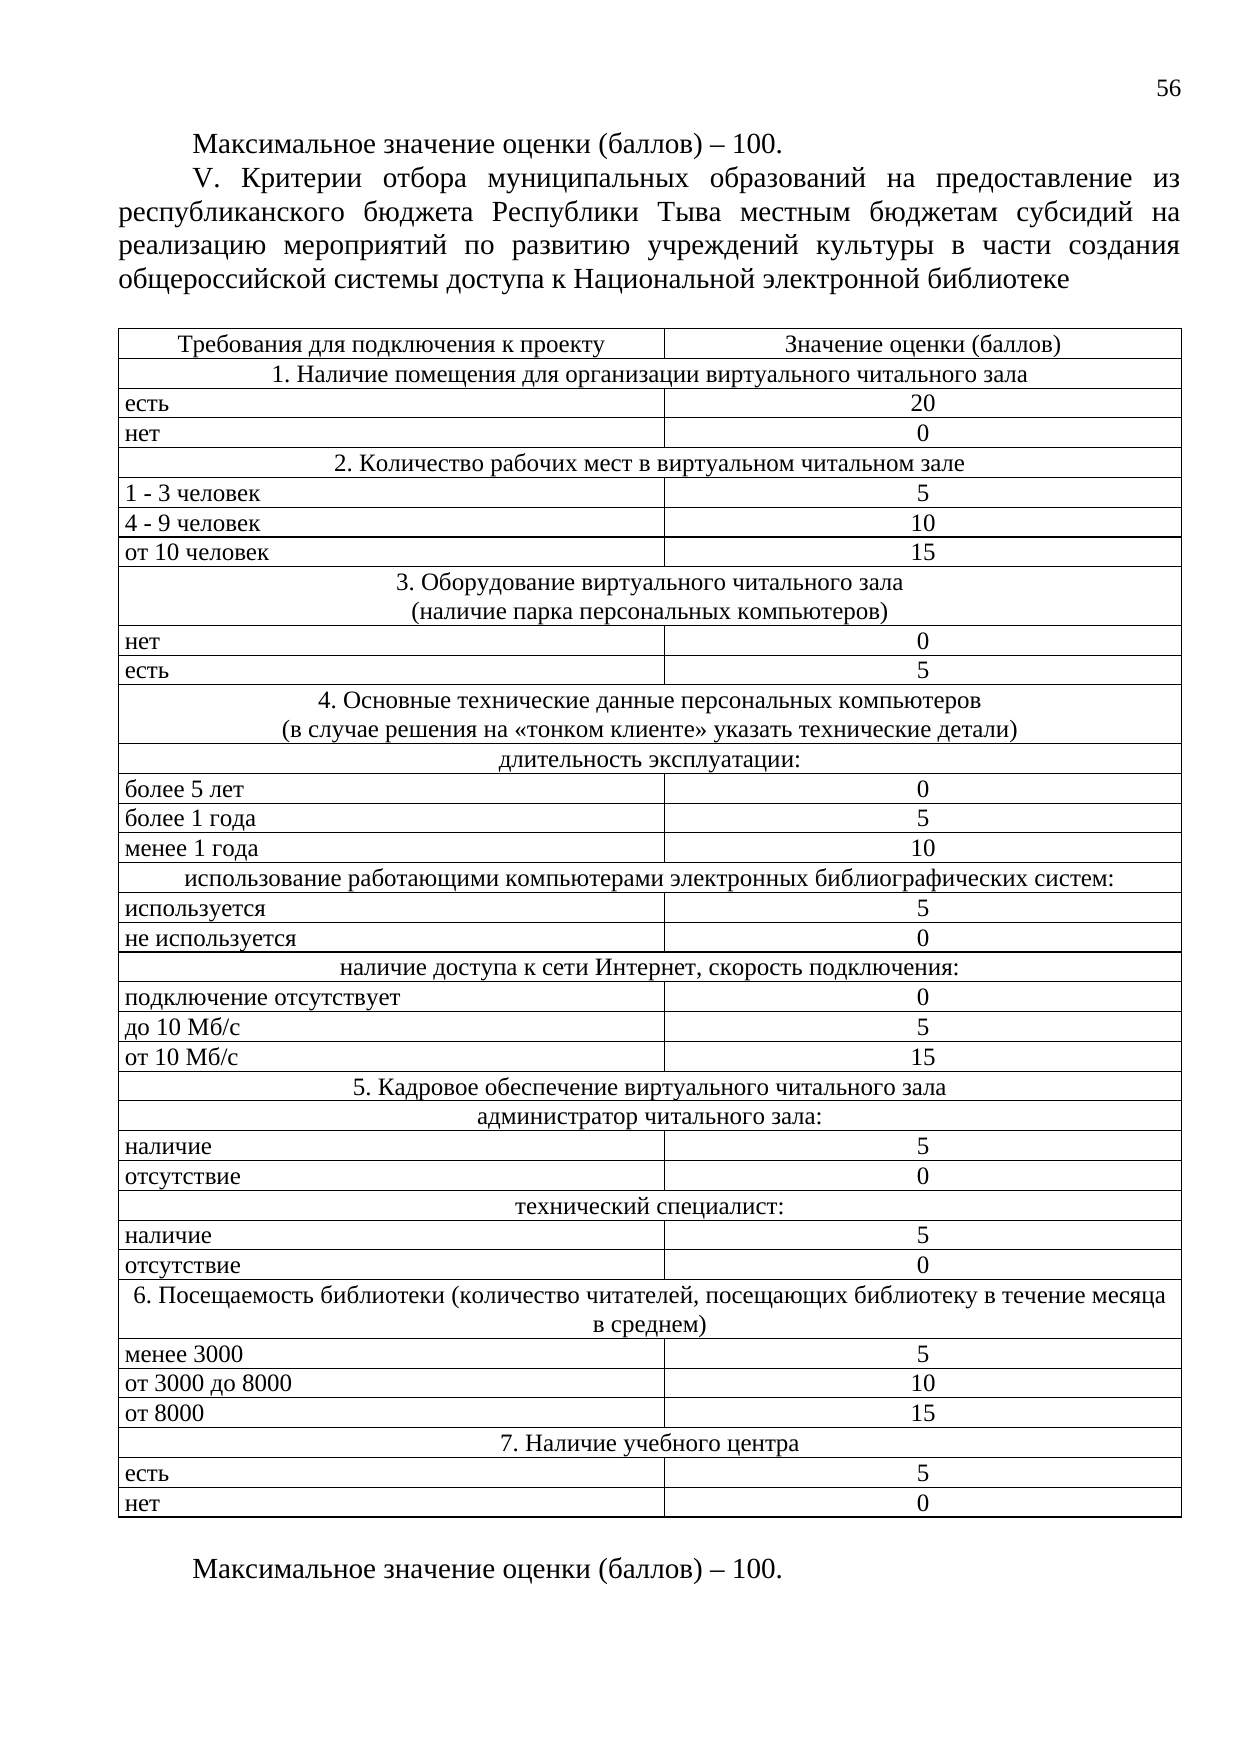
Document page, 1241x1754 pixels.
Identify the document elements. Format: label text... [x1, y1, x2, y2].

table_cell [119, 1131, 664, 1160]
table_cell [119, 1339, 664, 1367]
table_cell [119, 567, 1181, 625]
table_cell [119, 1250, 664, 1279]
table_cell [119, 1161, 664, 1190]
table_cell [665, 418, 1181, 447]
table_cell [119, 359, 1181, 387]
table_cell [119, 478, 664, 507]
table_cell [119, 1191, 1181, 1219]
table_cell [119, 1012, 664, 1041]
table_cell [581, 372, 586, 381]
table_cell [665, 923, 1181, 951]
text Максимальное значение оценки (баллов) – 100. [118, 127, 1181, 160]
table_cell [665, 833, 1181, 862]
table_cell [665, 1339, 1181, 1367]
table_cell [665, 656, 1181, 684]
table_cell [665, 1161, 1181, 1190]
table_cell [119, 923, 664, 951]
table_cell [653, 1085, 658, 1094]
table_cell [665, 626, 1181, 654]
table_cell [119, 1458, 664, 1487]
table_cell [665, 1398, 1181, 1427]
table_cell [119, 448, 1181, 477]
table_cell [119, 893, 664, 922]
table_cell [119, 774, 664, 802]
text Максимальное значение оценки (баллов) – 100. [118, 1551, 1181, 1584]
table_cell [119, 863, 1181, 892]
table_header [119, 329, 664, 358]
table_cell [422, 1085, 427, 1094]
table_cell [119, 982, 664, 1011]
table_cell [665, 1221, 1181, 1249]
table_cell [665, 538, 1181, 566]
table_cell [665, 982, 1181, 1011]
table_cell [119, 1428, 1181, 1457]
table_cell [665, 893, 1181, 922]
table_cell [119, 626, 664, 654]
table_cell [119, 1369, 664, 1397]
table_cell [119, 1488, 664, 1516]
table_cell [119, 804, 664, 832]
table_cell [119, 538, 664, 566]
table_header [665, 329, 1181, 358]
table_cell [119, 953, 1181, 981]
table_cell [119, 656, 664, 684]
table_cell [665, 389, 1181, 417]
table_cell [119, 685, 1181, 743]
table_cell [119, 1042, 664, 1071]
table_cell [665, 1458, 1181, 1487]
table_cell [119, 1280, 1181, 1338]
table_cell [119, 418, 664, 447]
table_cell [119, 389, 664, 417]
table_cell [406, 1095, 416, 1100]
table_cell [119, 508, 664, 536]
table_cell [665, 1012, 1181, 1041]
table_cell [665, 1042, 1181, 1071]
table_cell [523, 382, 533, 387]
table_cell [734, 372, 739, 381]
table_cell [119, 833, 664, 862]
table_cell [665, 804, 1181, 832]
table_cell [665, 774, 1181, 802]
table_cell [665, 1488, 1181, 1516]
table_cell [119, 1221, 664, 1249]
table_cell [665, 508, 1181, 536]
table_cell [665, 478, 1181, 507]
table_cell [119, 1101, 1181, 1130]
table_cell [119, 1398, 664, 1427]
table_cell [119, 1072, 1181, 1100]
text V. Критерии отбора муниципальных образований на предоставление из республиканского бюджета Республики Тыва местным бюджетам субсидий на реализацию мероприятий по развитию учреждений культуры в части создания общероссийской системы доступа к Национальной электронной библиотеке [118, 160, 1181, 294]
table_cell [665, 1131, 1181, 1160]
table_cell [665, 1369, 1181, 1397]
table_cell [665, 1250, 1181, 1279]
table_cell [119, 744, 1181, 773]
